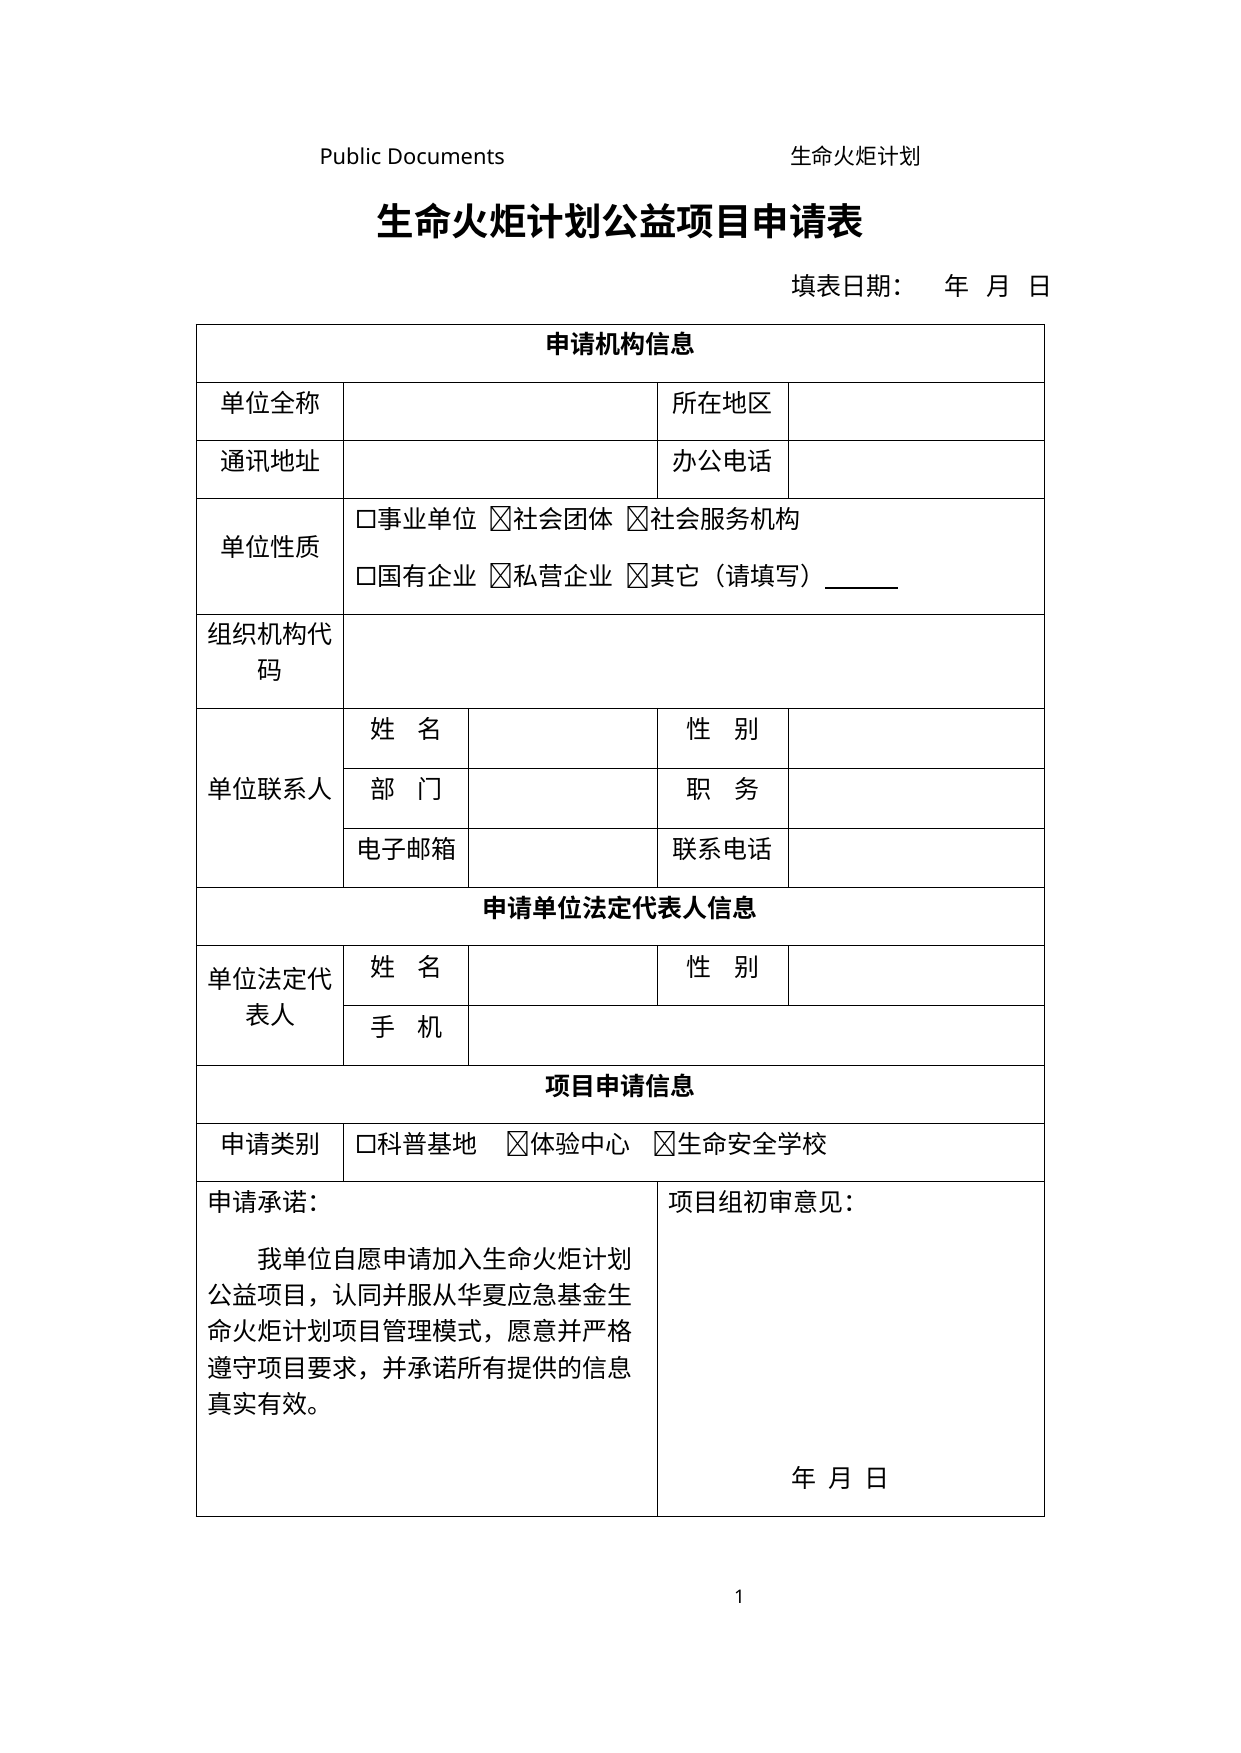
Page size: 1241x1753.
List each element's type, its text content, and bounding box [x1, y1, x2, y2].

table_cell [789, 383, 1044, 440]
table_cell [789, 829, 1044, 887]
table_cell [469, 1006, 1044, 1065]
table_cell 职 务 [658, 769, 788, 827]
table_cell [344, 441, 657, 498]
table_cell [469, 946, 657, 1005]
table_cell 申请类别 [197, 1124, 343, 1181]
table_cell 单位联系人 [197, 709, 343, 887]
text 填表日期： 年 月 日 [187, 267, 1053, 303]
table_cell 姓 名 [344, 709, 468, 768]
table_cell 组织机构代码 [197, 615, 343, 708]
table_cell [344, 383, 657, 440]
table_cell [789, 946, 1044, 1005]
table_cell [789, 709, 1044, 768]
table_cell [469, 709, 657, 768]
table_cell 项目组初审意见： 年 月 日 [658, 1182, 1044, 1516]
table_cell 单位法定代表人 [197, 946, 343, 1065]
table_cell 项目申请信息 [197, 1066, 1044, 1123]
table_cell 科普基地 体验中心 生命安全学校 [344, 1124, 1044, 1181]
table_cell 性 别 [658, 709, 788, 768]
table_cell [344, 615, 1044, 708]
table_cell 部 门 [344, 769, 468, 827]
table_cell 办公电话 [658, 441, 788, 498]
table_cell [789, 769, 1044, 827]
table_cell 电子邮箱 [344, 829, 468, 887]
table_cell 手 机 [344, 1006, 468, 1065]
table_cell [469, 769, 657, 827]
table_cell 事业单位 社会团体 社会服务机构 国有企业 私营企业 其它（请填写） [344, 499, 1044, 613]
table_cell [197, 1182, 657, 1516]
table_cell 姓 名 [344, 946, 468, 1005]
table_header 申请机构信息 [197, 325, 1044, 382]
text 生命火炬计划公益项目申请表 [187, 192, 1053, 246]
table_cell 单位全称 [197, 383, 343, 440]
table_cell [789, 441, 1044, 498]
table_cell 通讯地址 [197, 441, 343, 498]
table_cell [469, 829, 657, 887]
table_cell 联系电话 [658, 829, 788, 887]
table_cell 单位性质 [197, 499, 343, 613]
table_cell 性 别 [658, 946, 788, 1005]
table_cell 申请单位法定代表人信息 [197, 888, 1044, 945]
table_cell 所在地区 [658, 383, 788, 440]
